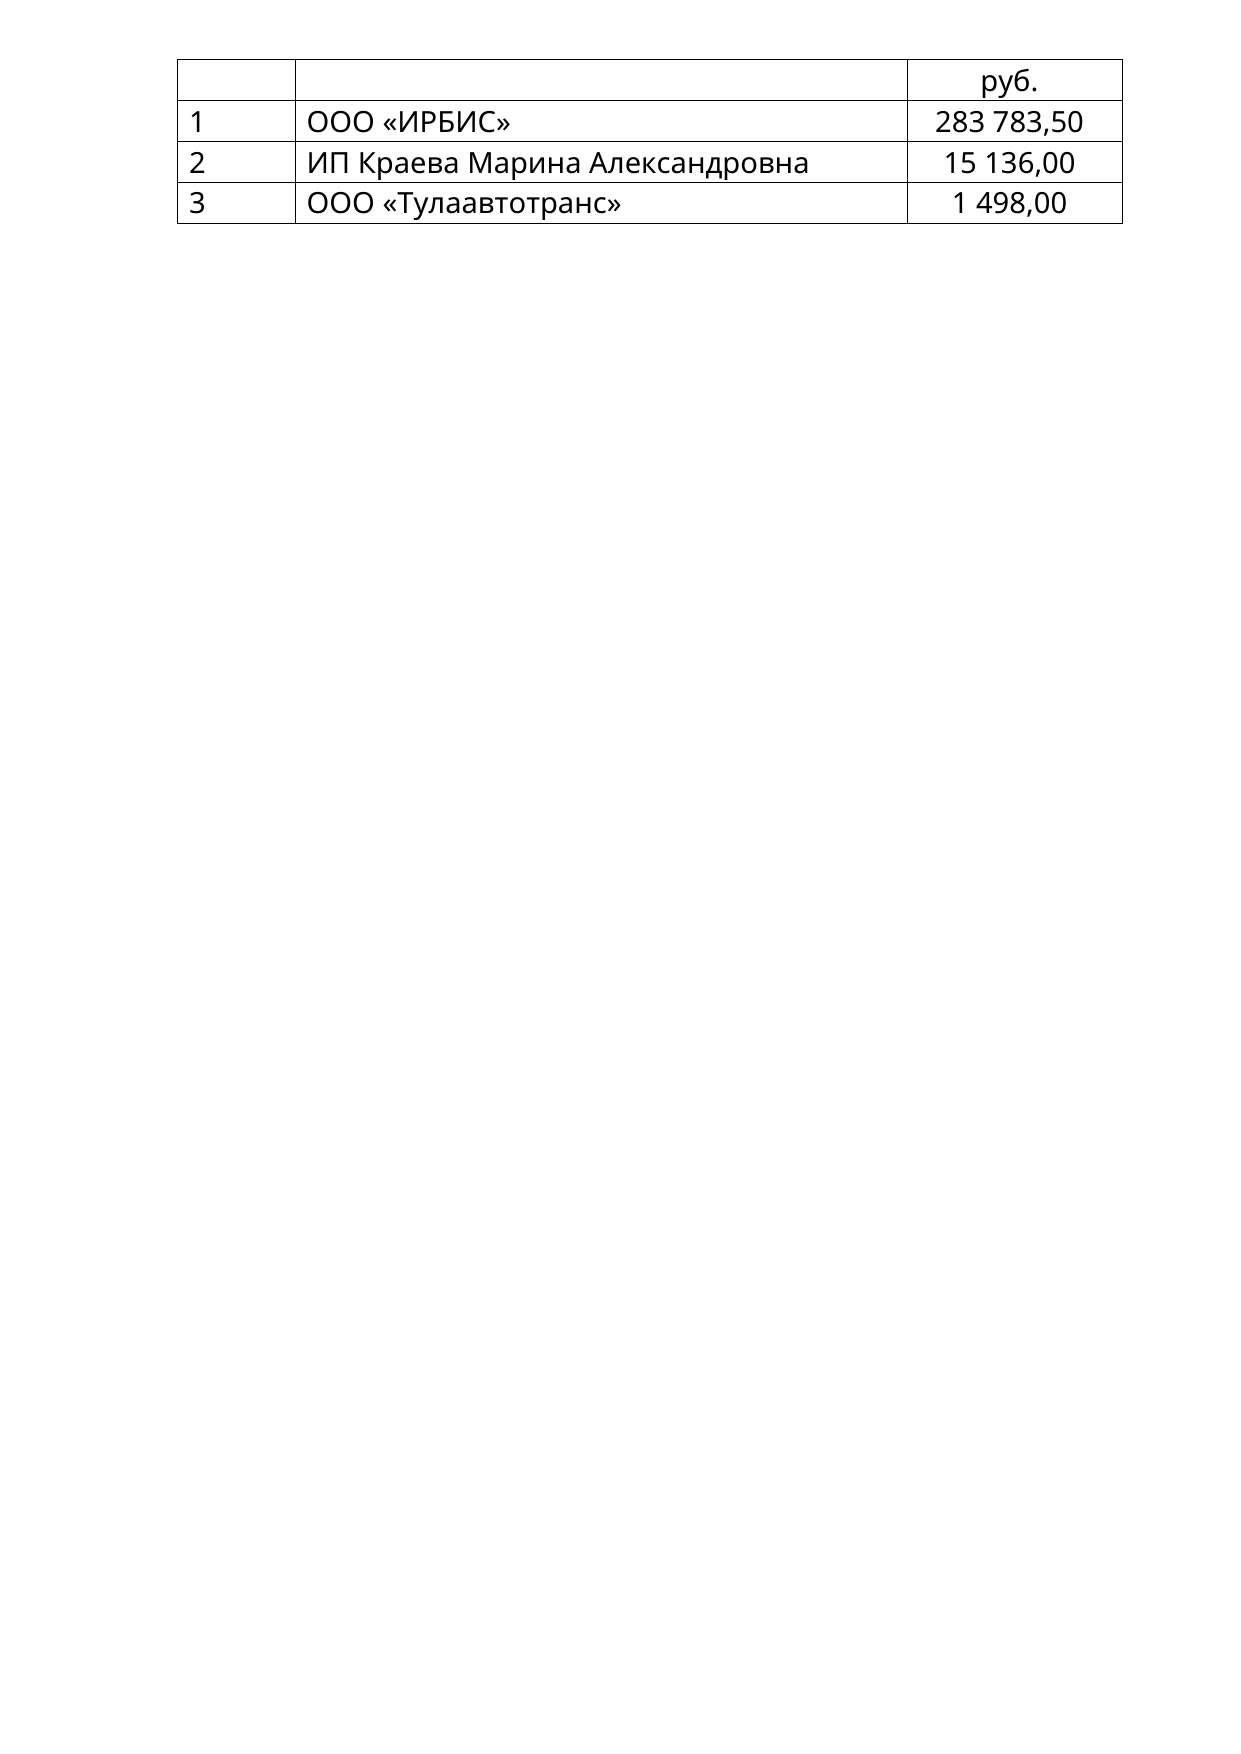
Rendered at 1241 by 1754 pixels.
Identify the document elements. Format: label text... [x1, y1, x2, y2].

table_cell ООО «ИРБИС» [296, 101, 907, 141]
table_cell 15 136,00 [908, 142, 1122, 182]
table_cell 3 [178, 183, 295, 222]
table_cell ООО «Тулаавтотранс» [296, 183, 907, 222]
table_cell 1 [178, 101, 295, 141]
table_cell 283 783,50 [908, 101, 1122, 141]
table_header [296, 60, 907, 100]
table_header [908, 60, 1122, 100]
table_cell ИП Краева Марина Александровна [296, 142, 907, 182]
table_cell 1 498,00 [908, 183, 1122, 222]
table_cell 2 [178, 142, 295, 182]
table_header № п/п [178, 60, 295, 100]
